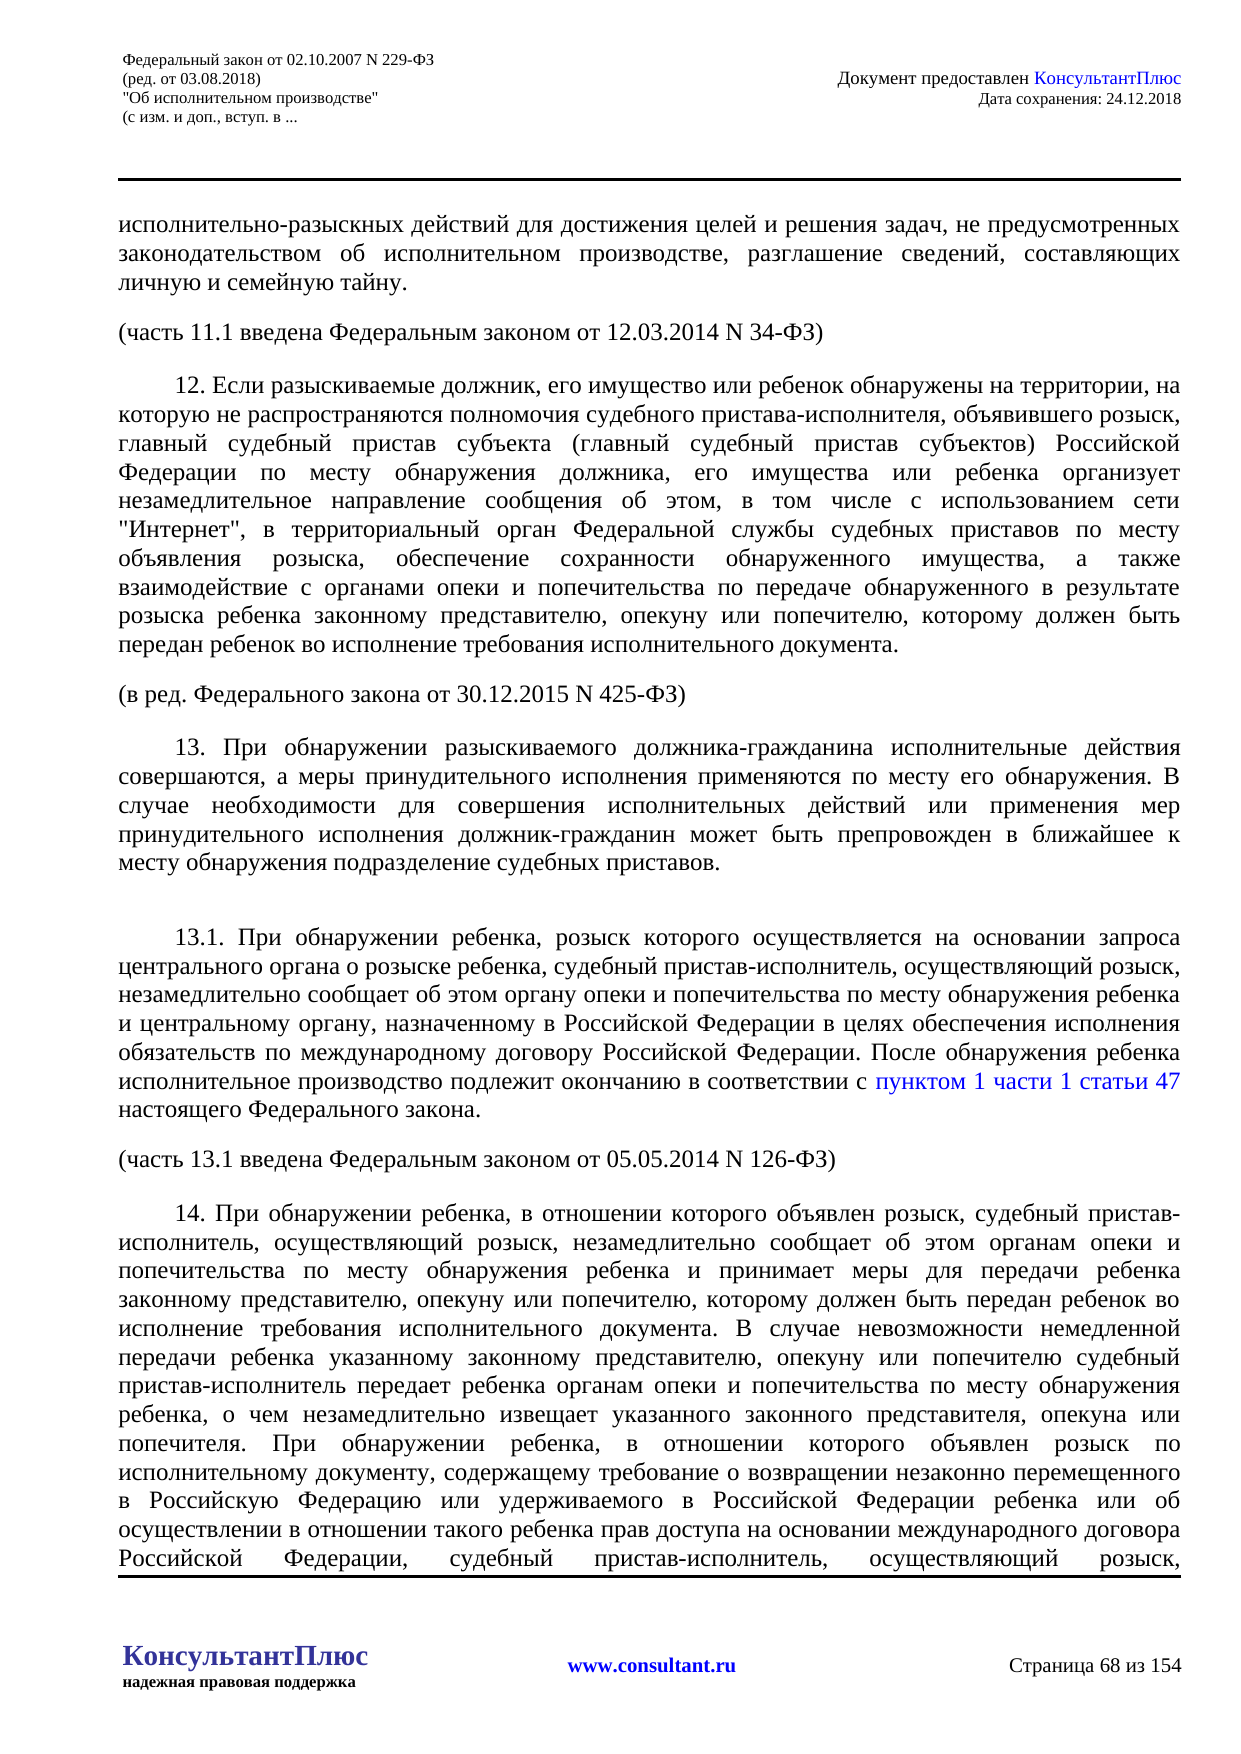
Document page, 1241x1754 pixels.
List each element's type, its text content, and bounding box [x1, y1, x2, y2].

text 13.1. При обнаружении ребенка, розыск которого осуществляется на основании запроса центрального органа о розыске ребенка, судебный пристав-исполнитель, осуществляющий розыск, незамедлительно сообщает об этом органу опеки и попечительства по месту обнаружения ребенка и центральному органу, назначенному в Российской Федерации в целях обеспечения исполнения обязательств по международному договору Российской Федерации. После обнаружения ребенка исполнительное производство подлежит окончанию в соответствии с пунктом 1 части 1 статьи 47 настоящего Федерального закона. [118, 922, 1181, 1123]
text 12. Если разыскиваемые должник, его имущество или ребенок обнаружены на территории, на которую не распространяются полномочия судебного пристава-исполнителя, объявившего розыск, главный судебный пристав субъекта (главный судебный пристав субъектов) Российской Федерации по месту обнаружения должника, его имущества или ребенка организует незамедлительное направление сообщения об этом, в том числе с использованием сети "Интернет", в территориальный орган Федеральной службы судебных приставов по месту объявления розыска, обеспечение сохранности обнаруженного имущества, а также взаимодействие с органами опеки и попечительства по передаче обнаруженного в результате розыска ребенка законному представителю, опекуну или попечителю, которому должен быть передан ребенок во исполнение требования исполнительного документа. [118, 370, 1181, 658]
text 13. При обнаружении разыскиваемого должника-гражданина исполнительные действия совершаются, а меры принудительного исполнения применяются по месту его обнаружения. В случае необходимости для совершения исполнительных действий или применения мер принудительного исполнения должник-гражданин может быть препровожден в ближайшее к месту обнаружения подразделение судебных приставов. [118, 732, 1181, 876]
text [118, 1198, 1181, 1572]
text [118, 209, 1181, 296]
text (часть 13.1 введена Федеральным законом от 05.05.2014 N 126-ФЗ) [118, 1144, 1181, 1173]
text (часть 11.1 введена Федеральным законом от 12.03.2014 N 34-ФЗ) [118, 317, 1181, 345]
text (в ред. Федерального закона от 30.12.2015 N 425-ФЗ) [118, 679, 1181, 707]
